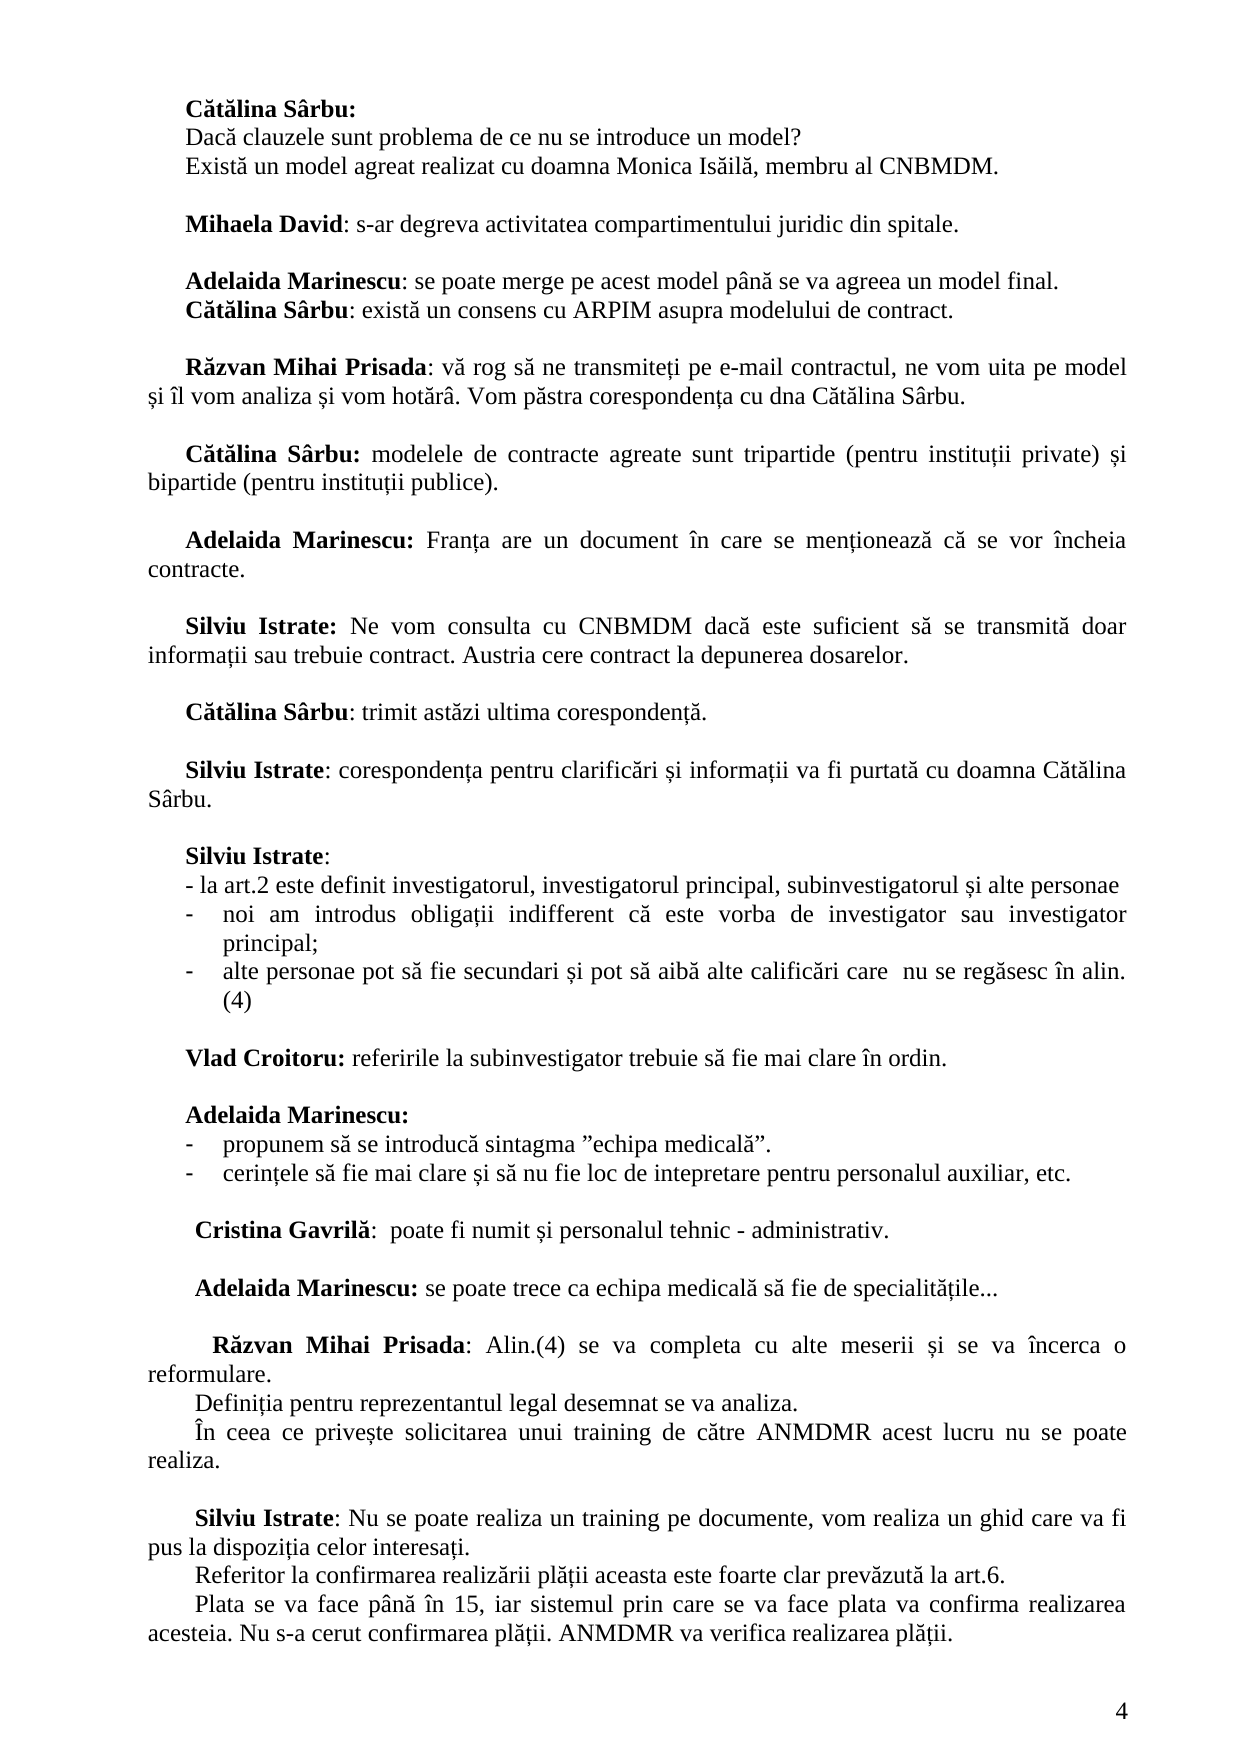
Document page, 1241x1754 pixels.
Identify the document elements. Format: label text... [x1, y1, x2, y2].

text Adelaida Marinescu: se poate merge pe acest model până se va agreea un model final. [148, 266, 1128, 295]
text Răzvan Mihai Prisada: Alin.(4) se va completa cu alte meserii și se va încerca o reformulare. [148, 1330, 1128, 1388]
text Cătălina Sârbu: trimit astăzi ultima corespondență. [148, 697, 1128, 726]
text Vlad Croitoru: referirile la subinvestigator trebuie să fie mai clare în ordin. [148, 1043, 1128, 1071]
text Referitor la confirmarea realizării plății aceasta este foarte clar prevăzută la art.6. [148, 1560, 1128, 1589]
text Cătălina Sârbu: [148, 94, 1128, 122]
text Plata se va face până în 15, iar sistemul prin care se va face plata va confirma realizarea acesteia. Nu s-a cerut confirmarea plății. ANMDMR va verifica realizarea plății. [148, 1589, 1128, 1647]
text Adelaida Marinescu: Franța are un document în care se menționează că se vor încheia contracte. [148, 525, 1128, 582]
text Răzvan Mihai Prisada: vă rog să ne transmiteți pe e-mail contractul, ne vom uita pe model și îl vom analiza și vom hotărâ. Vom păstra corespondența cu dna Cătălina Sârbu. [148, 352, 1128, 410]
text În ceea ce privește solicitarea unui training de către ANMDMR acest lucru nu se poate realiza. [148, 1417, 1128, 1474]
text Silviu Istrate: Nu se poate realiza un training pe documente, vom realiza un ghid care va fi pus la dispoziția celor interesați. [148, 1503, 1128, 1560]
text - la art.2 este definit investigatorul, investigatorul principal, subinvestigatorul și alte personae [148, 870, 1128, 899]
text Cătălina Sârbu: modelele de contracte agreate sunt tripartide (pentru instituții private) și bipartide (pentru instituții publice). [148, 439, 1128, 496]
text Dacă clauzele sunt problema de ce nu se introduce un model? [148, 122, 1128, 151]
text Silviu Istrate: [148, 841, 1128, 870]
text Definiția pentru reprezentantul legal desemnat se va analiza. [148, 1388, 1128, 1417]
list propunem să se introducă sintagma ”echipa medicală”. [185, 1129, 1128, 1158]
text Adelaida Marinescu: [148, 1100, 1128, 1129]
text Mihaela David: s-ar degreva activitatea compartimentului juridic din spitale. [148, 209, 1128, 237]
list noi am introdus obligații indifferent că este vorba de investigator sau investigator principal; [185, 899, 1128, 956]
text Cătălina Sârbu: există un consens cu ARPIM asupra modelului de contract. [148, 295, 1128, 324]
list cerințele să fie mai clare și să nu fie loc de intepretare pentru personalul auxiliar, etc. [185, 1158, 1128, 1187]
text Cristina Gavrilă: poate fi numit și personalul tehnic - administrativ. [148, 1215, 1128, 1244]
text Silviu Istrate: corespondența pentru clarificări și informații va fi purtată cu doamna Cătălina Sârbu. [148, 755, 1128, 812]
text Silviu Istrate: Ne vom consulta cu CNBMDM dacă este suficient să se transmită doar informații sau trebuie contract. Austria cere contract la depunerea dosarelor. [148, 611, 1128, 669]
text Adelaida Marinescu: se poate trece ca echipa medicală să fie de specialitățile... [148, 1273, 1128, 1302]
list alte personae pot să fie secundari și pot să aibă alte calificări care nu se regăsesc în alin.(4) [185, 956, 1128, 1014]
text Există un model agreat realizat cu doamna Monica Isăilă, membru al CNBMDM. [148, 151, 1128, 180]
